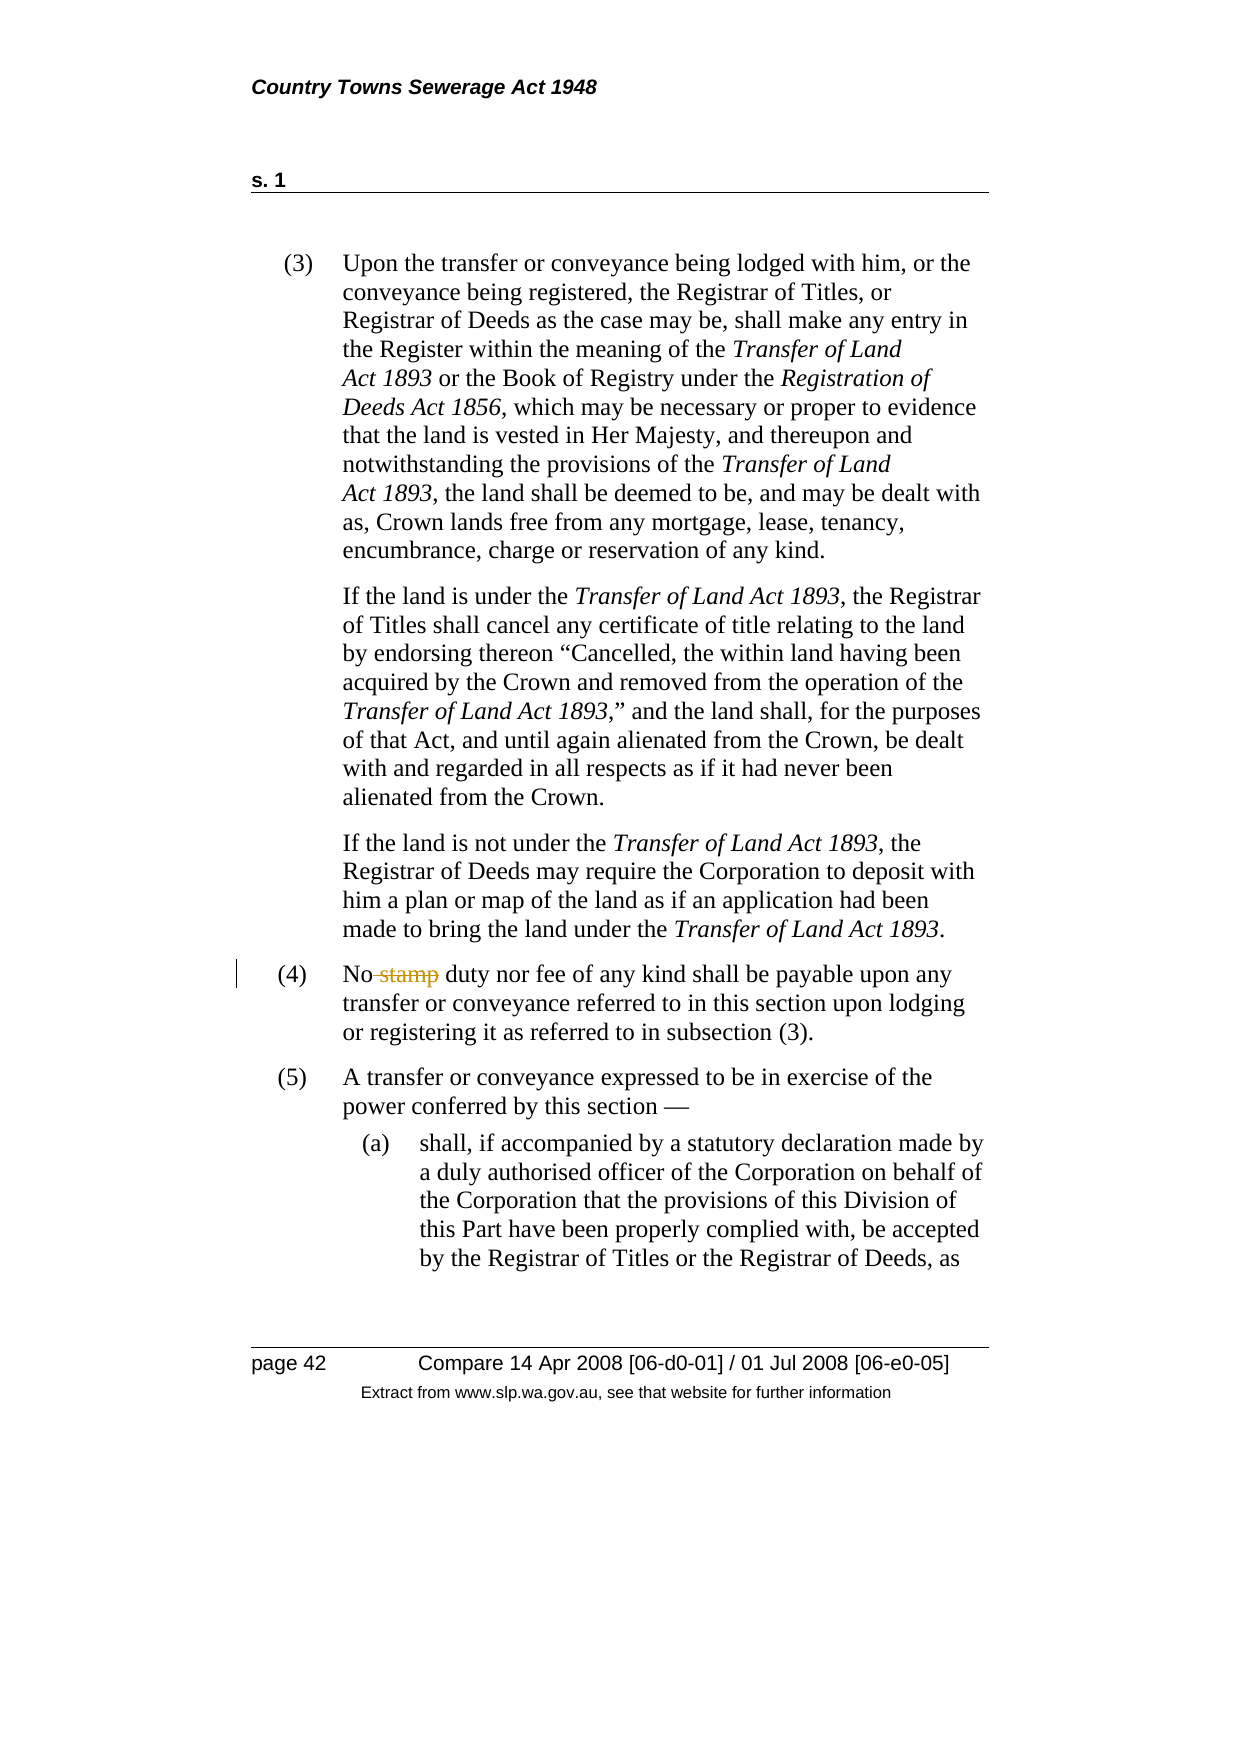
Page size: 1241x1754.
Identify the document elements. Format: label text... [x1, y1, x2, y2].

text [251, 1128, 989, 1272]
text If the land is under the Transfer of Land Act 1893, the Registrar of Titles shall cancel any certificate of title relating to the land by endorsing thereon “Cancelled, the within land having been acquired by the Crown and removed from the operation of the Transfer of Land Act 1893,” and the land shall, for the purposes of that Act, and until again alienated from the Crown, be dealt with and regarded in all respects as if it had never been alienated from the Crown. [251, 581, 989, 811]
text (3) Upon the transfer or conveyance being lodged with him, or the conveyance being registered, the Registrar of Titles, or Registrar of Deeds as the case may be, shall make any entry in the Register within the meaning of the Transfer of Land Act 1893 or the Book of Registry under the Registration of Deeds Act 1856, which may be necessary or proper to evidence that the land is vested in Her Majesty, and thereupon and notwithstanding the provisions of the Transfer of Land Act 1893, the land shall be deemed to be, and may be dealt with as, Crown lands free from any mortgage, lease, tenancy, encumbrance, charge or reservation of any kind. [251, 248, 989, 564]
text (5) A transfer or conveyance expressed to be in exercise of the power conferred by this section — [251, 1062, 989, 1120]
text If the land is not under the Transfer of Land Act 1893, the Registrar of Deeds may require the Corporation to deposit with him a plan or map of the land as if an application had been made to bring the land under the Transfer of Land Act 1893. [251, 828, 989, 943]
text (4) No duty nor fee of any kind shall be payable upon any transfer or conveyance referred to in this section upon lodging or registering it as referred to in subsection (3). [251, 959, 989, 1046]
